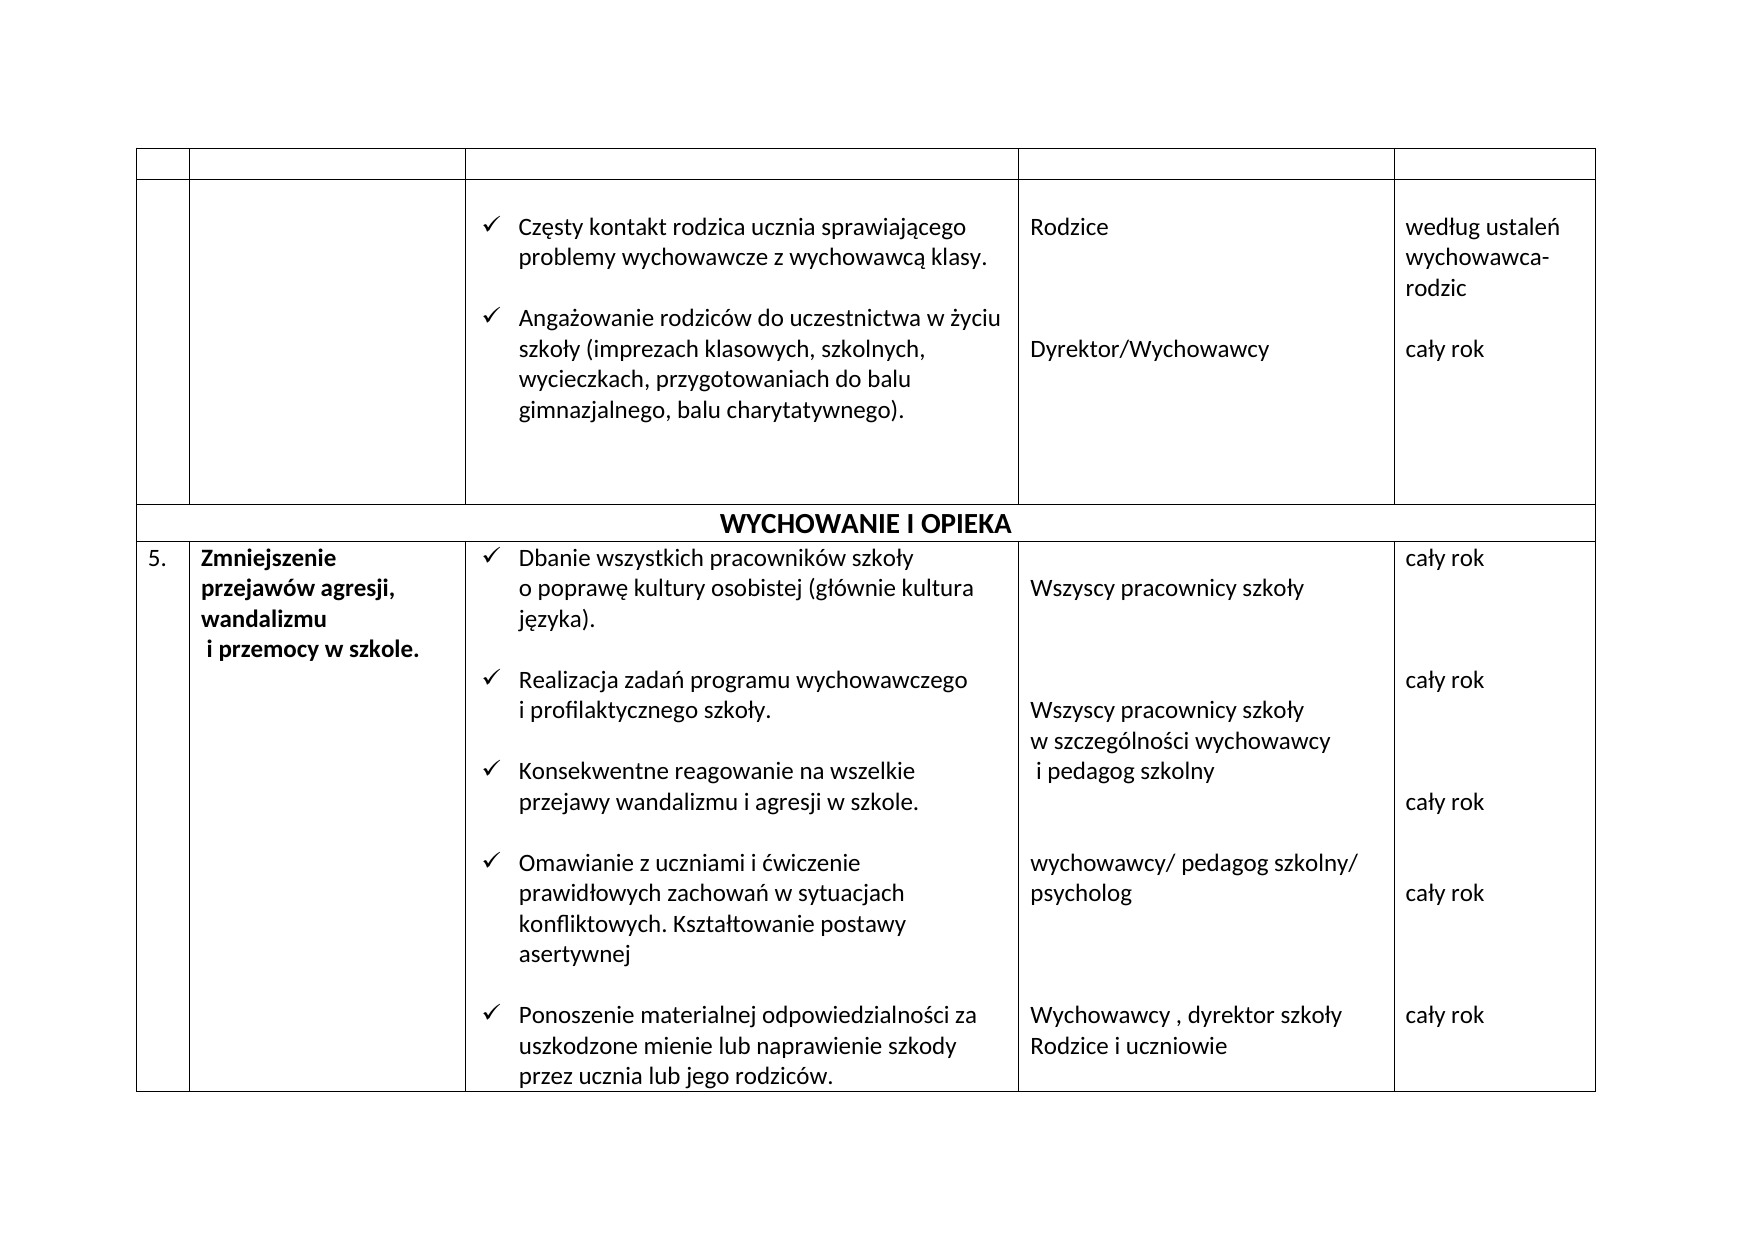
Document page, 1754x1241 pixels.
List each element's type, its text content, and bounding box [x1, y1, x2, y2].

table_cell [190, 542, 465, 1091]
table_cell [190, 180, 465, 504]
table_cell WYCHOWANIE I OPIEKA [137, 505, 1595, 541]
table_cell [137, 180, 189, 504]
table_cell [1019, 149, 1394, 179]
table_cell 5. [137, 542, 189, 1091]
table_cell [1019, 542, 1394, 1091]
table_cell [466, 542, 1018, 1091]
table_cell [1395, 542, 1595, 1091]
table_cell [1395, 149, 1595, 179]
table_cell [190, 149, 465, 179]
table_cell 4. [137, 149, 189, 179]
table_cell Rodzice Dyrektor/Wychowawcy [1019, 180, 1394, 504]
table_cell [466, 149, 1018, 179]
table_cell według ustaleń wychowawca- rodzic cały rok [1395, 180, 1595, 504]
table_cell Częsty kontakt rodzica ucznia sprawiającego problemy wychowawcze z wychowawcą klasy. Angażowanie rodziców do uczestnictwa w życiu szkoły (imprezach klasowych, szkolnych, wycieczkach, przygotowaniach do balu gimnazjalnego, balu charytatywnego). [466, 180, 1018, 504]
